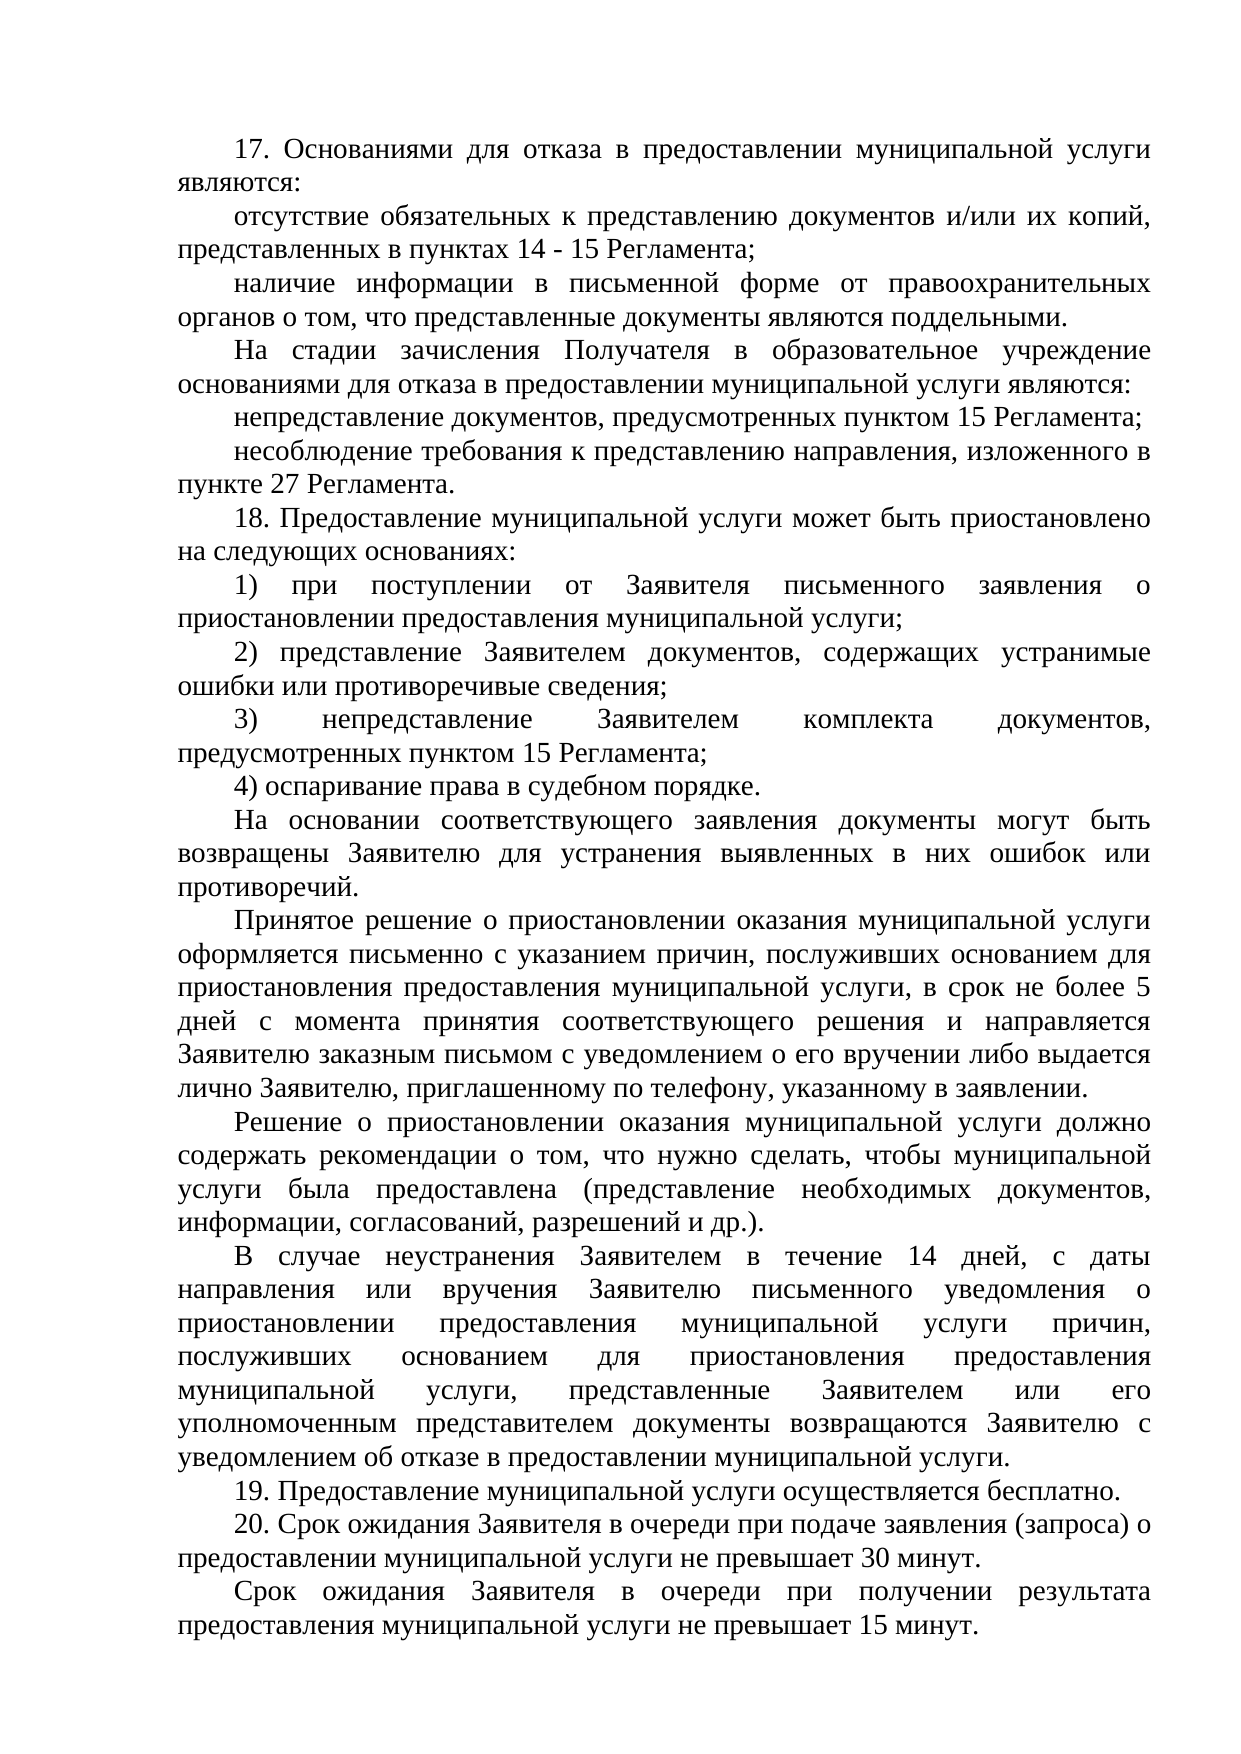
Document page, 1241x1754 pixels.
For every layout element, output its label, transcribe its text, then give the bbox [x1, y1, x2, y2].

text В случае неустранения Заявителем в течение 14 дней, с даты направления или вручения Заявителю письменного уведомления о приостановлении предоставления муниципальной услуги причин, послуживших основанием для приостановления предоставления муниципальной услуги, представленные Заявителем или его уполномоченным представителем документы возвращаются Заявителю с уведомлением об отказе в предоставлении муниципальной услуги. [177, 1238, 1152, 1473]
text 17. Основаниями для отказа в предоставлении муниципальной услуги являются: [177, 131, 1152, 198]
text Решение о приостановлении оказания муниципальной услуги должно содержать рекомендации о том, что нужно сделать, чтобы муниципальной услуги была предоставлена (представление необходимых документов, информации, согласований, разрешений и др.). [177, 1104, 1152, 1238]
text несоблюдение требования к представлению направления, изложенного в пункте 27 Регламента. [177, 433, 1152, 500]
text 19. Предоставление муниципальной услуги осуществляется бесплатно. [177, 1473, 1152, 1506]
text отсутствие обязательных к представлению документов и/или их копий, представленных в пунктах 14 - 15 Регламента; [177, 198, 1152, 265]
text 1) при поступлении от Заявителя письменного заявления о приостановлении предоставления муниципальной услуги; [177, 567, 1152, 634]
text 20. Срок ожидания Заявителя в очереди при подаче заявления (запроса) о предоставлении муниципальной услуги не превышает 30 минут. [177, 1506, 1152, 1573]
text Принятое решение о приостановлении оказания муниципальной услуги оформляется письменно с указанием причин, послуживших основанием для приостановления предоставления муниципальной услуги, в срок не более 5 дней с момента принятия соответствующего решения и направляется Заявителю заказным письмом с уведомлением о его вручении либо выдается лично Заявителю, приглашенному по телефону, указанному в заявлении. [177, 902, 1152, 1104]
text 18. Предоставление муниципальной услуги может быть приостановлено на следующих основаниях: [177, 500, 1152, 567]
text 2) представление Заявителем документов, содержащих устранимые ошибки или противоречивые сведения; [177, 634, 1152, 701]
text 4) оспаривание права в судебном порядке. [177, 768, 1152, 802]
text непредставление документов, предусмотренных пунктом 15 Регламента; [177, 399, 1152, 433]
text На стадии зачисления Получателя в образовательное учреждение основаниями для отказа в предоставлении муниципальной услуги являются: [177, 332, 1152, 399]
text 3) непредставление Заявителем комплекта документов, предусмотренных пунктом 15 Регламента; [177, 701, 1152, 768]
text На основании соответствующего заявления документы могут быть возвращены Заявителю для устранения выявленных в них ошибок или противоречий. [177, 802, 1152, 902]
text наличие информации в письменной форме от правоохранительных органов о том, что представленные документы являются поддельными. [177, 265, 1152, 332]
text Срок ожидания Заявителя в очереди при получении результата предоставления муниципальной услуги не превышает 15 минут. [177, 1573, 1152, 1640]
